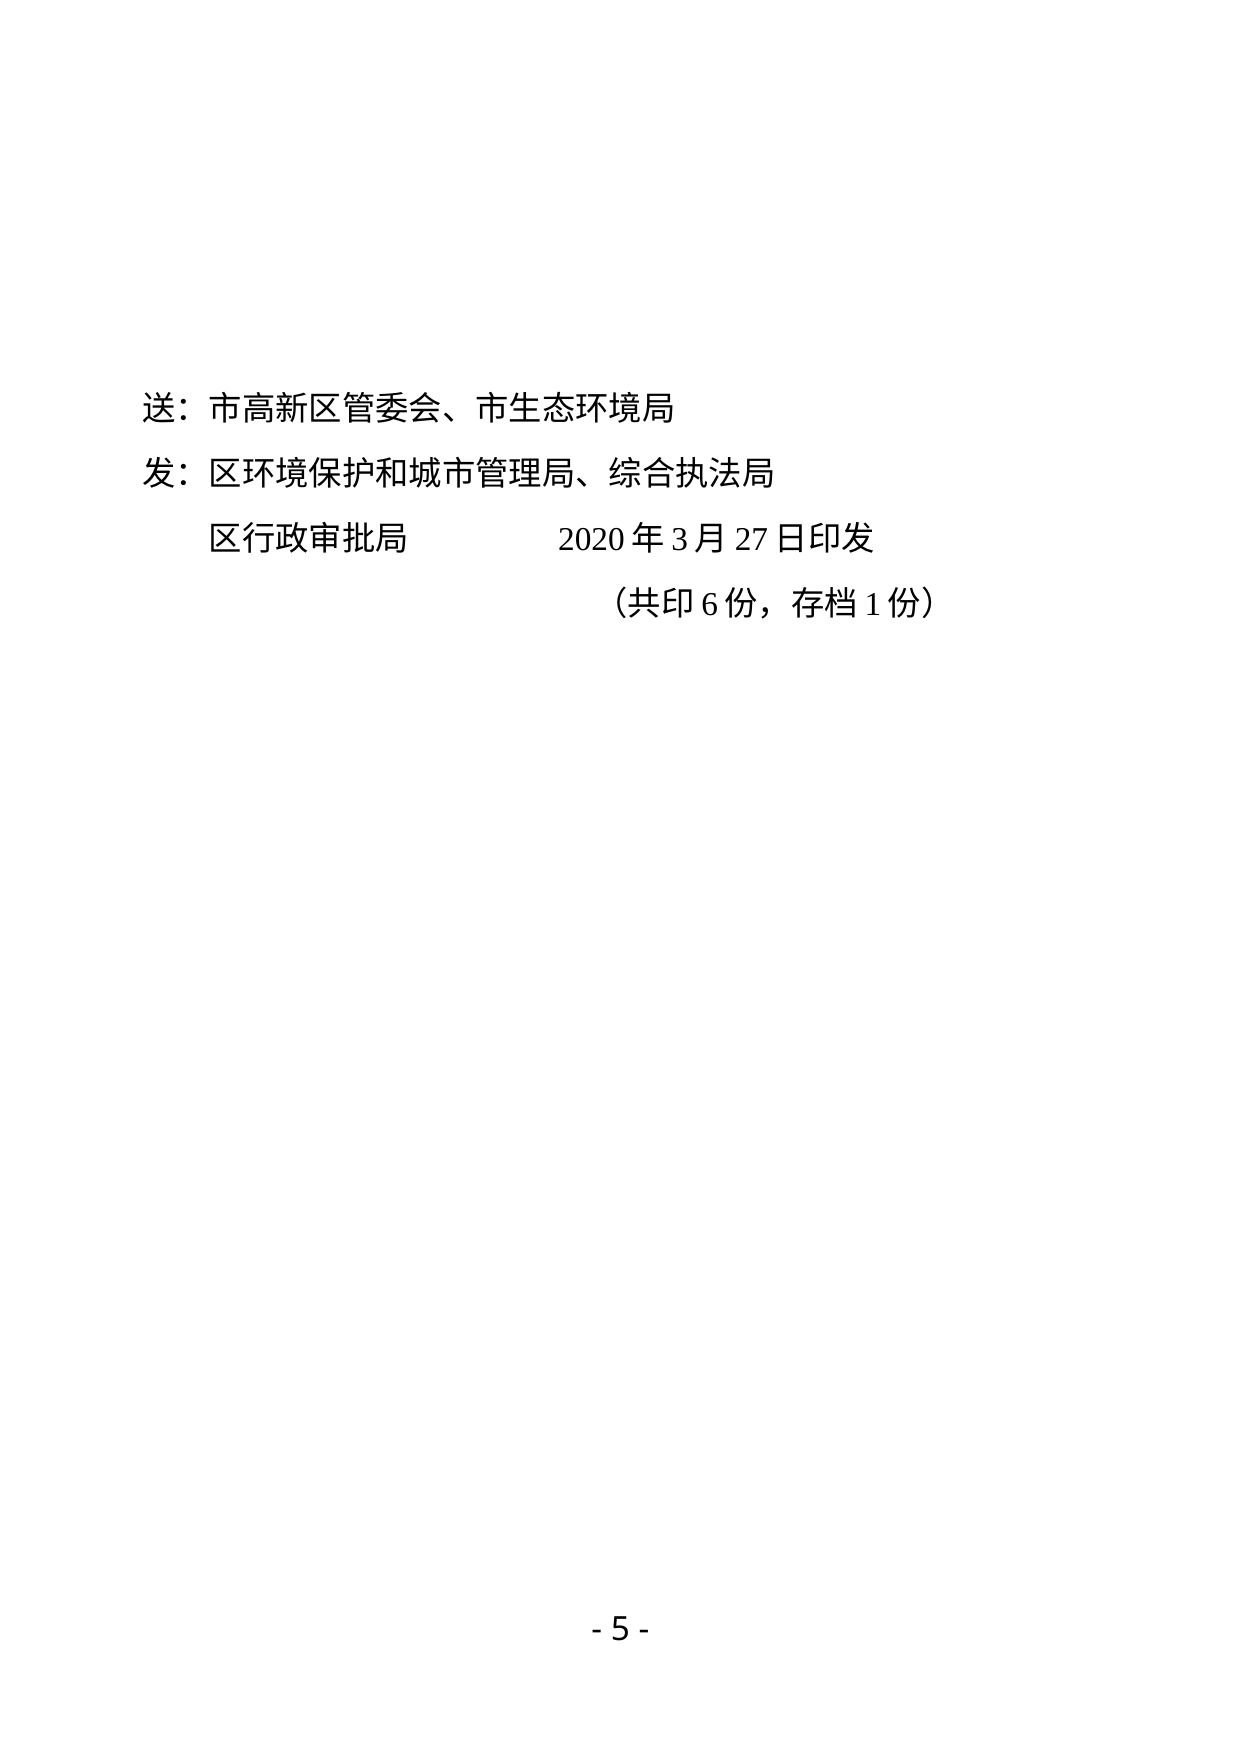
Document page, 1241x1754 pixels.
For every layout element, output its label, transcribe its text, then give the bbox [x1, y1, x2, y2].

text 区行政审批局 2020年3月27日印发 [142, 503, 1098, 568]
text 送：市高新区管委会、市生态环境局 [142, 373, 1098, 438]
text （共印6份，存档1份） [142, 568, 1098, 633]
text 发：区环境保护和城市管理局、综合执法局 [142, 438, 1098, 503]
